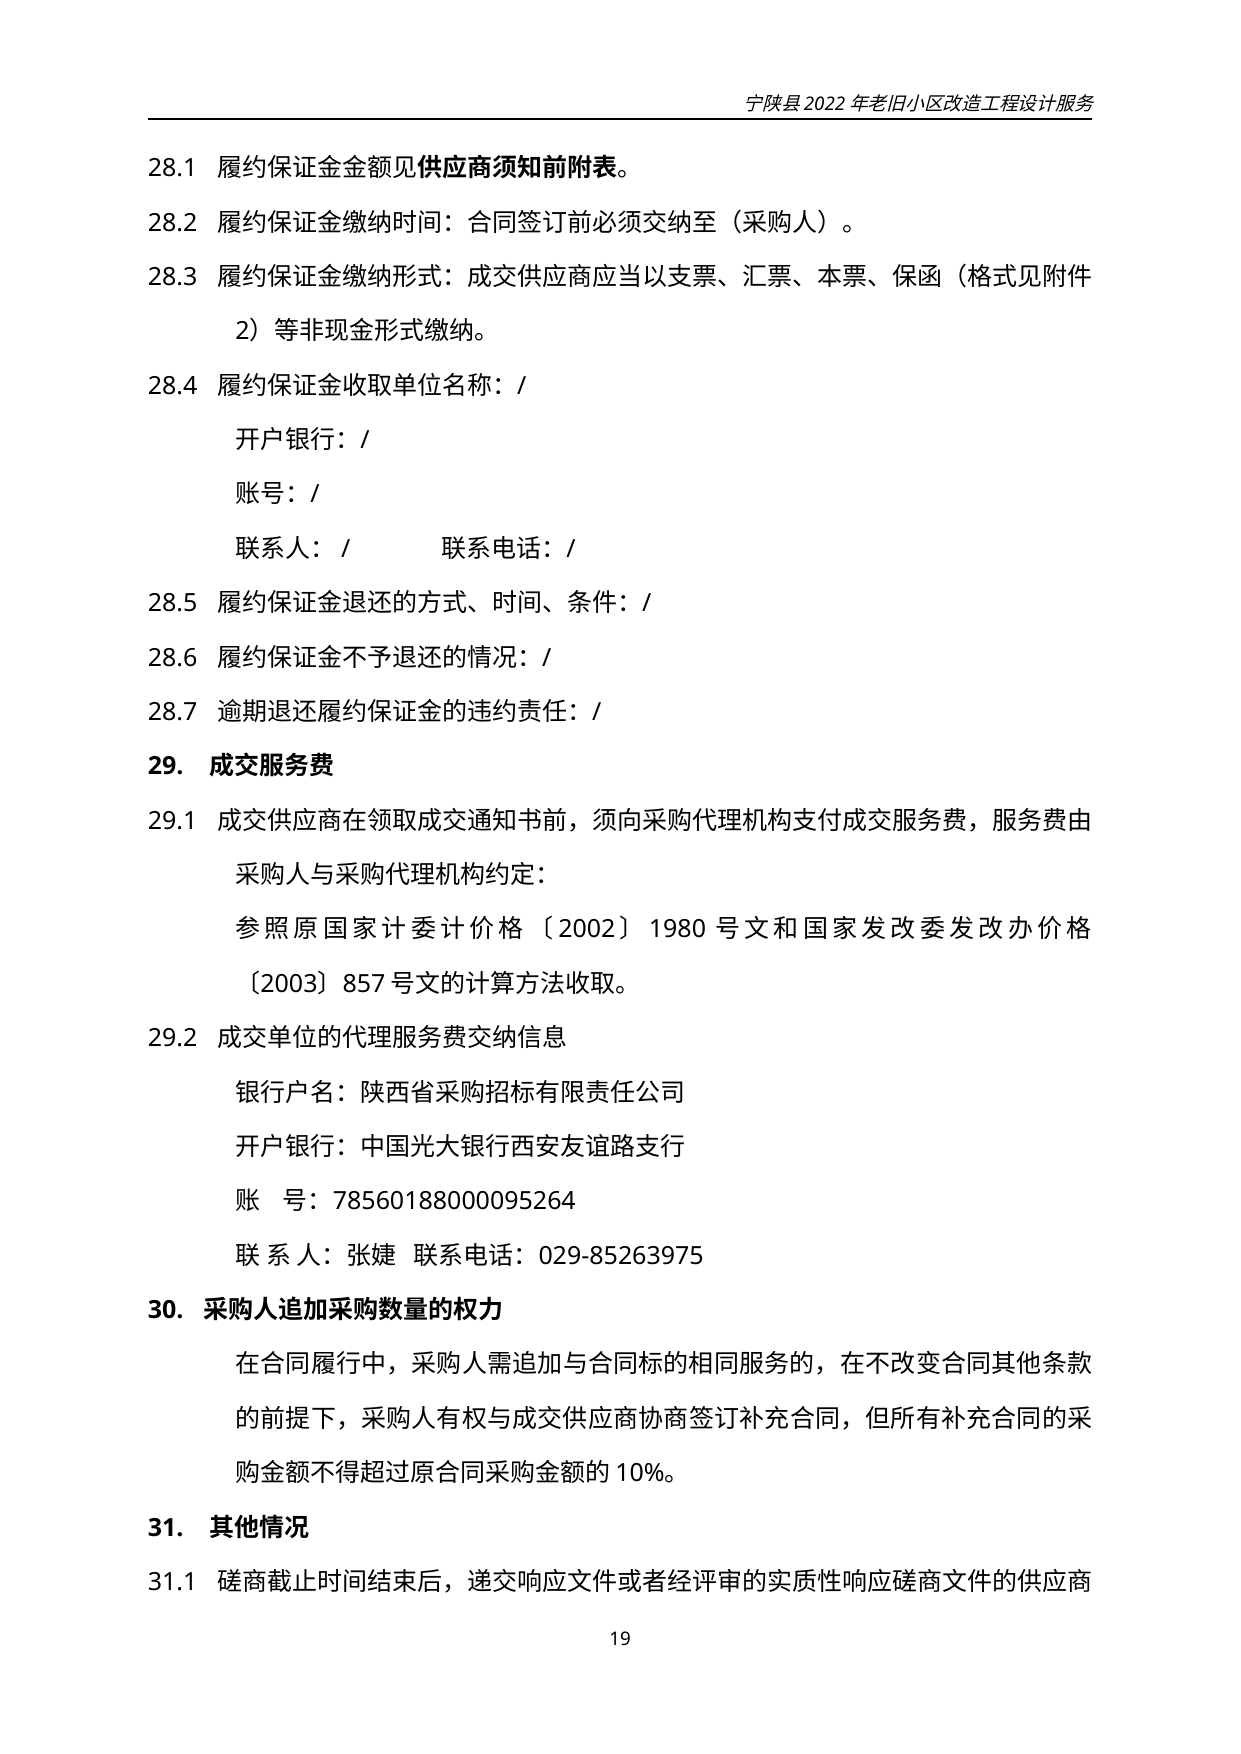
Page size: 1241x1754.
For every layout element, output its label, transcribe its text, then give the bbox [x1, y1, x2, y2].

text 账 号：78560188000095264 [148, 1181, 1092, 1217]
text 联 系 人：张婕 联系电话：029-85263975 [148, 1235, 1092, 1271]
text 联系人： / 联系电话：/ [235, 528, 1092, 564]
text 28.3 履约保证金缴纳形式：成交供应商应当以支票、汇票、本票、保函（格式见附件2）等非现金形式缴纳。 [148, 256, 1092, 347]
text 28.2 履约保证金缴纳时间：合同签订前必须交纳至（采购人）。 [148, 202, 1092, 238]
text 29.2 成交单位的代理服务费交纳信息 [148, 1018, 1092, 1054]
text 29.1 成交供应商在领取成交通知书前，须向采购代理机构支付成交服务费，服务费由采购人与采购代理机构约定： [148, 800, 1092, 891]
subtitle 29. 成交服务费 [148, 746, 1092, 782]
text 开户银行：中国光大银行西安友谊路支行 [148, 1126, 1092, 1163]
text 银行户名：陕西省采购招标有限责任公司 [148, 1072, 1092, 1108]
text 28.4 履约保证金收取单位名称：/ [148, 365, 1092, 401]
text 28.6 履约保证金不予退还的情况：/ [148, 637, 1092, 673]
subtitle 其他情况 [148, 1507, 1092, 1543]
text 开户银行：/ [235, 419, 1092, 456]
text 28.7 逾期退还履约保证金的违约责任：/ [148, 691, 1092, 728]
text 28.5 履约保证金退还的方式、时间、条件：/ [148, 583, 1092, 619]
subtitle 采购人追加采购数量的权力 [148, 1289, 1092, 1326]
text 28.1 履约保证金金额见供应商须知前附表。 [148, 148, 1092, 184]
text 账号：/ [235, 474, 1092, 510]
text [148, 1561, 1092, 1598]
text 在合同履行中，采购人需追加与合同标的相同服务的，在不改变合同其他条款的前提下，采购人有权与成交供应商协商签订补充合同，但所有补充合同的采购金额不得超过原合同采购金额的10%。 [235, 1344, 1092, 1489]
text 参照原国家计委计价格〔2002〕1980号文和国家发改委发改办价格〔2003〕857号文的计算方法收取。 [235, 909, 1092, 999]
